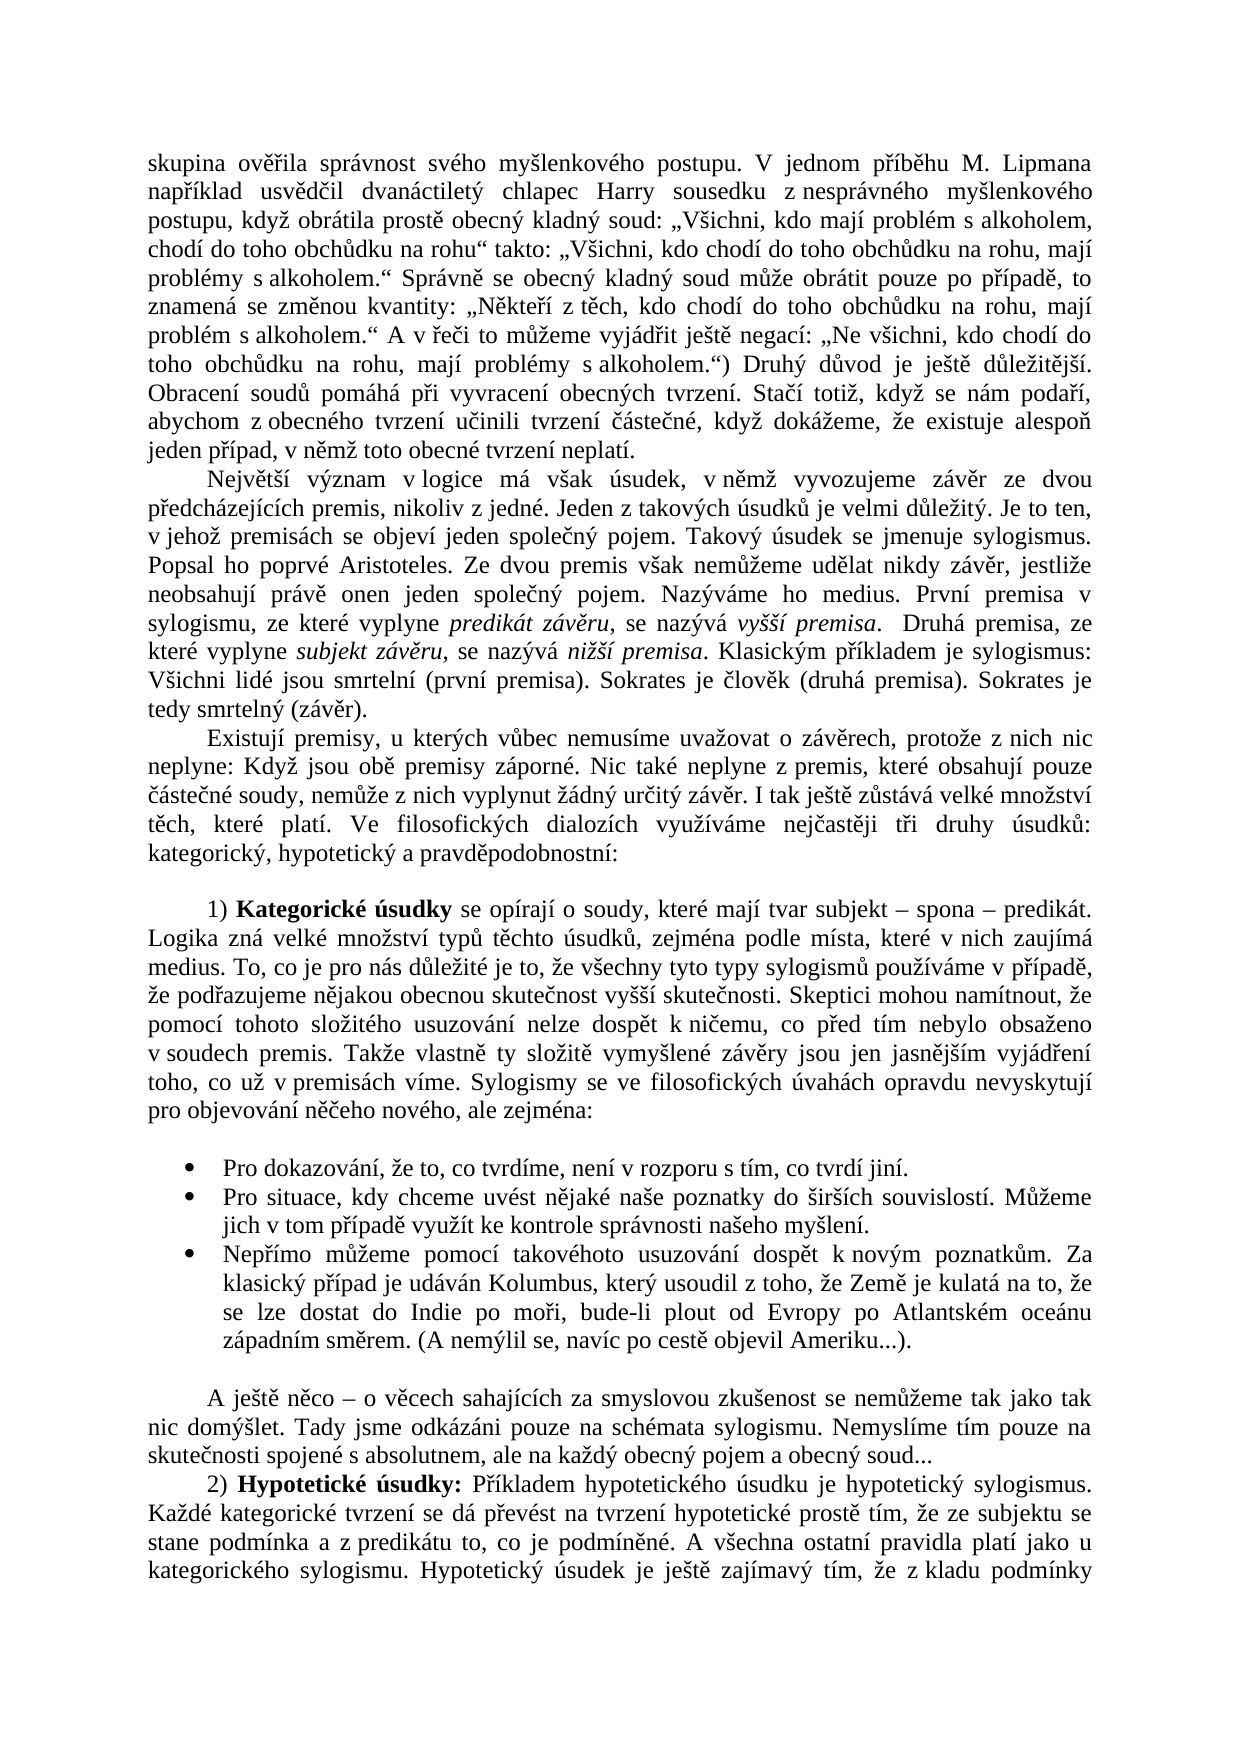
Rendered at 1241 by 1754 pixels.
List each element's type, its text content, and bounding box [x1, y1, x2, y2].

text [148, 1469, 1093, 1584]
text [148, 148, 1093, 464]
list Pro dokazování, že to, co tvrdíme, není v rozporu s tím, co tvrdí jiní. [185, 1153, 1093, 1182]
text Existují premisy, u kterých vůbec nemusíme uvažovat o závěrech, protože z nich nic neplyne: Když jsou obě premisy záporné. Nic také neplyne z premis, které obsahují pouze částečné soudy, nemůže z nich vyplynut žádný určitý závěr. I tak ještě zůstává velké množství těch, které platí. Ve filosofických dialozích využíváme nejčastěji tři druhy úsudků: kategorický, hypotetický a pravděpodobnostní: [148, 723, 1093, 866]
list Pro situace, kdy chceme uvést nějaké naše poznatky do širších souvislostí. Můžeme jich v tom případě využít ke kontrole správnosti našeho myšlení. [185, 1182, 1093, 1239]
text Největší význam v logice má však úsudek, v němž vyvozujeme závěr ze dvou předcházejících premis, nikoliv z jedné. Jeden z takových úsudků je velmi důležitý. Je to ten, v jehož premisách se objeví jeden společný pojem. Takový úsudek se jmenuje sylogismus. Popsal ho poprvé Aristoteles. Ze dvou premis však nemůžeme udělat nikdy závěr, jestliže neobsahují právě onen jeden společný pojem. Nazýváme ho medius. První premisa v sylogismu, ze které vyplyne predikát závěru, se nazývá vyšší premisa. Druhá premisa, ze které vyplyne subjekt závěru, se nazývá nižší premisa. Klasickým příkladem je sylogismus: Všichni lidé jsou smrtelní (první premisa). Sokrates je člověk (druhá premisa). Sokrates je tedy smrtelný (závěr). [148, 464, 1093, 723]
text 1) Kategorické úsudky se opírají o soudy, které mají tvar subjekt – spona – predikát. Logika zná velké množství typů těchto úsudků, zejména podle místa, které v nich zaujímá medius. To, co je pro nás důležité je to, že všechny tyto typy sylogismů používáme v případě, že podřazujeme nějakou obecnou skutečnost vyšší skutečnosti. Skeptici mohou namítnout, že pomocí tohoto složitého usuzování nelze dospět k ničemu, co před tím nebylo obsaženo v soudech premis. Takže vlastně ty složitě vymyšlené závěry jsou jen jasnějším vyjádření toho, co už v premisách víme. Sylogismy se ve filosofických úvahách opravdu nevyskytují pro objevování něčeho nového, ale zejména: [148, 894, 1093, 1124]
text A ještě něco – o věcech sahajících za smyslovou zkušenost se nemůžeme tak jako tak nic domýšlet. Tady jsme odkázáni pouze na schémata sylogismu. Nemyslíme tím pouze na skutečnosti spojené s absolutnem, ale na každý obecný pojem a obecný soud... [148, 1383, 1093, 1469]
list Nepřímo můžeme pomocí takovéhoto usuzování dospět k novým poznatkům. Za klasický případ je udáván Kolumbus, který usoudil z toho, že Země je kulatá na to, že se lze dostat do Indie po moři, bude-li plout od Evropy po Atlantském oceánu západním směrem. (A nemýlil se, navíc po cestě objevil Ameriku...). [185, 1239, 1093, 1354]
